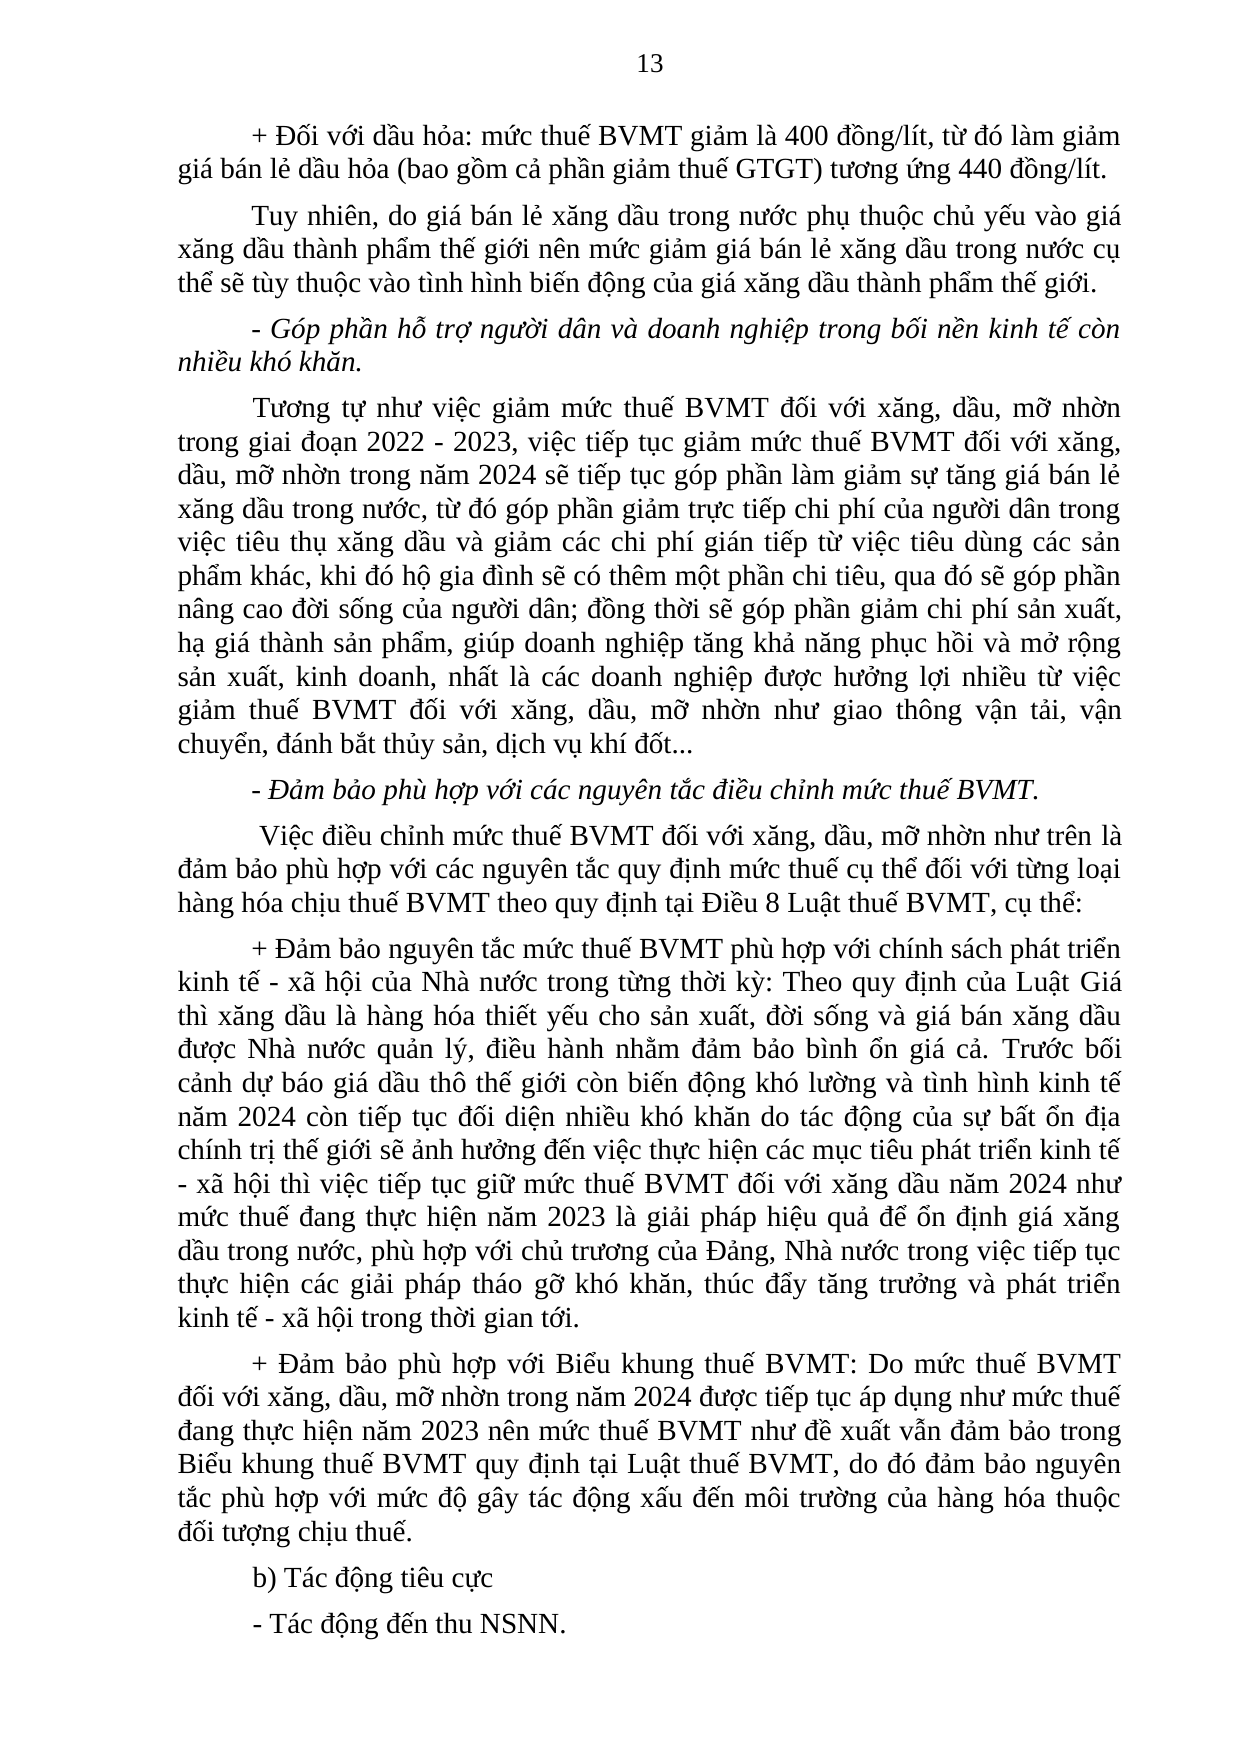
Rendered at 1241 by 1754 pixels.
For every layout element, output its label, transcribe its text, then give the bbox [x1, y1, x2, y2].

text + Đối với dầu hỏa: mức thuế BVMT giảm là 400 đồng/lít, từ đó làm giảm giá bán lẻ dầu hỏa (bao gồm cả phần giảm thuế GTGT) tương ứng 440 đồng/lít. [177, 118, 1122, 185]
text Tuy nhiên, do giá bán lẻ xăng dầu trong nước phụ thuộc chủ yếu vào giá xăng dầu thành phẩm thế giới nên mức giảm giá bán lẻ xăng dầu trong nước cụ thể sẽ tùy thuộc vào tình hình biến động của giá xăng dầu thành phẩm thế giới. [177, 198, 1122, 298]
text + Đảm bảo phù hợp với Biểu khung thuế BVMT: Do mức thuế BVMT đối với xăng, dầu, mỡ nhờn trong năm 2024 được tiếp tục áp dụng như mức thuế đang thực hiện năm 2023 nên mức thuế BVMT như đề xuất vẫn đảm bảo trong Biểu khung thuế BVMT quy định tại Luật thuế BVMT, do đó đảm bảo nguyên tắc phù hợp với mức độ gây tác động xấu đến môi trường của hàng hóa thuộc đối tượng chịu thuế. [177, 1346, 1122, 1547]
text Tương tự như việc giảm mức thuế BVMT đối với xăng, dầu, mỡ nhờn trong giai đoạn 2022 - 2023, việc tiếp tục giảm mức thuế BVMT đối với xăng, dầu, mỡ nhờn trong năm 2024 sẽ tiếp tục góp phần làm giảm sự tăng giá bán lẻ xăng dầu trong nước, từ đó góp phần giảm trực tiếp chi phí của người dân trong việc tiêu thụ xăng dầu và giảm các chi phí gián tiếp từ việc tiêu dùng các sản phẩm khác, khi đó hộ gia đình sẽ có thêm một phần chi tiêu, qua đó sẽ góp phần nâng cao đời sống của người dân; đồng thời sẽ góp phần giảm chi phí sản xuất, hạ giá thành sản phẩm, giúp doanh nghiệp tăng khả năng phục hồi và mở rộng sản xuất, kinh doanh, nhất là các doanh nghiệp được hưởng lợi nhiều từ việc giảm thuế BVMT đối với xăng, dầu, mỡ nhờn như giao thông vận tải, vận chuyển, đánh bắt thủy sản, dịch vụ khí đốt... [177, 390, 1122, 592]
text b) Tác động tiêu cực [177, 1560, 1122, 1593]
text Việc điều chỉnh mức thuế BVMT đối với xăng, dầu, mỡ nhờn như trên là đảm bảo phù hợp với các nguyên tắc quy định mức thuế cụ thể đối với từng loại hàng hóa chịu thuế BVMT theo quy định tại Điều 8 Luật thuế BVMT, cụ thể: [177, 818, 1122, 918]
text + Đảm bảo nguyên tắc mức thuế BVMT phù hợp với chính sách phát triển kinh tế - xã hội của Nhà nước trong từng thời kỳ: Theo quy định của Luật Giá thì xăng dầu là hàng hóa thiết yếu cho sản xuất, đời sống và giá bán xăng dầu được Nhà nước quản lý, điều hành nhằm đảm bảo bình ổn giá cả. Trước bối cảnh dự báo giá dầu thô thế giới còn biến động khó lường và tình hình kinh tế năm 2024 còn tiếp tục đối diện nhiều khó khăn do tác động của sự bất ổn địa chính trị thế giới sẽ ảnh hưởng đến việc thực hiện các mục tiêu phát triển kinh tế - xã hội thì việc tiếp tục giữ mức thuế BVMT đối với xăng dầu năm 2024 như mức thuế đang thực hiện năm 2023 là giải pháp hiệu quả để ổn định giá xăng dầu trong nước, phù hợp với chủ trương của Đảng, Nhà nước trong việc tiếp tục thực hiện các giải pháp tháo gỡ khó khăn, thúc đẩy tăng trưởng và phát triển kinh tế - xã hội trong thời gian tới. [177, 931, 1122, 1032]
text Tương tự như việc giảm mức thuế BVMT đối với xăng, dầu, mỡ nhờn trong giai đoạn 2022 - 2023, việc tiếp tục giảm mức thuế BVMT đối với xăng, dầu, mỡ nhờn trong năm 2024 sẽ tiếp tục góp phần làm giảm sự tăng giá bán lẻ xăng dầu trong nước, từ đó góp phần giảm trực tiếp chi phí của người dân trong việc tiêu thụ xăng dầu và giảm các chi phí gián tiếp từ việc tiêu dùng các sản phẩm khác, khi đó hộ gia đình sẽ có thêm một phần chi tiêu, qua đó sẽ góp phần nâng cao đời sống của người dân; đồng thời sẽ góp phần giảm chi phí sản xuất, hạ giá thành sản phẩm, giúp doanh nghiệp tăng khả năng phục hồi và mở rộng sản xuất, kinh doanh, nhất là các doanh nghiệp được hưởng lợi nhiều từ việc giảm thuế BVMT đối với xăng, dầu, mỡ nhờn như giao thông vận tải, vận chuyển, đánh bắt thủy sản, dịch vụ khí đốt... [177, 592, 1122, 759]
text - Tác động đến thu NSNN. [177, 1606, 1122, 1639]
text - Đảm bảo phù hợp với các nguyên tắc điều chỉnh mức thuế BVMT. [177, 772, 1122, 805]
text - Góp phần hỗ trợ người dân và doanh nghiệp trong bối nền kinh tế còn nhiều khó khăn. [177, 311, 1122, 378]
text + Đảm bảo nguyên tắc mức thuế BVMT phù hợp với chính sách phát triển kinh tế - xã hội của Nhà nước trong từng thời kỳ: Theo quy định của Luật Giá thì xăng dầu là hàng hóa thiết yếu cho sản xuất, đời sống và giá bán xăng dầu được Nhà nước quản lý, điều hành nhằm đảm bảo bình ổn giá cả. Trước bối cảnh dự báo giá dầu thô thế giới còn biến động khó lường và tình hình kinh tế năm 2024 còn tiếp tục đối diện nhiều khó khăn do tác động của sự bất ổn địa chính trị thế giới sẽ ảnh hưởng đến việc thực hiện các mục tiêu phát triển kinh tế - xã hội thì việc tiếp tục giữ mức thuế BVMT đối với xăng dầu năm 2024 như mức thuế đang thực hiện năm 2023 là giải pháp hiệu quả để ổn định giá xăng dầu trong nước, phù hợp với chủ trương của Đảng, Nhà nước trong việc tiếp tục thực hiện các giải pháp tháo gỡ khó khăn, thúc đẩy tăng trưởng và phát triển kinh tế - xã hội trong thời gian tới. [177, 1032, 1122, 1333]
